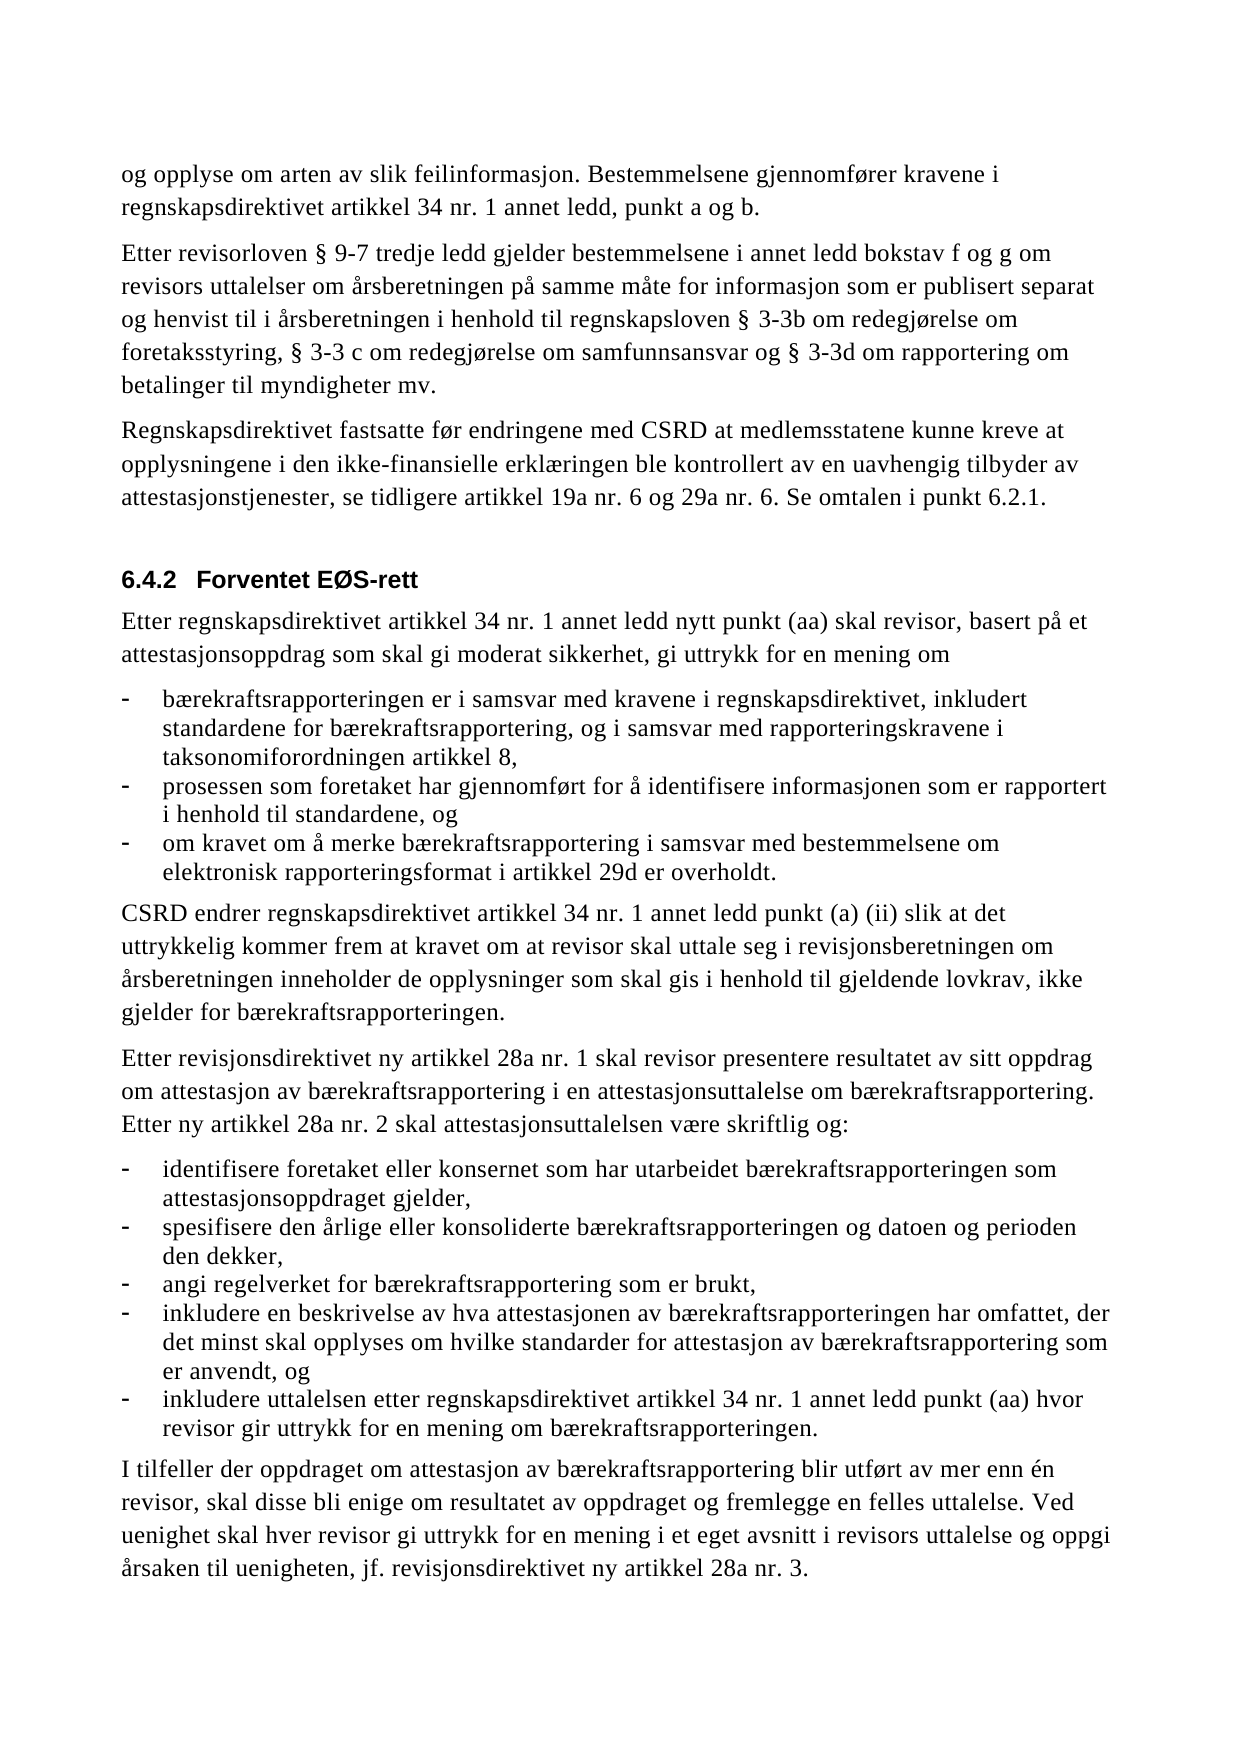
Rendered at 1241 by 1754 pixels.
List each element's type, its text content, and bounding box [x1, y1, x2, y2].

text I tilfeller der oppdraget om attestasjon av bærekraftsrapportering blir utført av mer enn én revisor, skal disse bli enige om resultatet av oppdraget og fremlegge en felles uttalelse. Ved uenighet skal hver revisor gi uttrykk for en mening i et eget avsnitt i revisors uttalelse og oppgi årsaken til uenigheten, jf. revisjonsdirektivet ny artikkel 28a nr. 3. [121, 1454, 1119, 1582]
list inkludere en beskrivelse av hva attestasjonen av bærekraftsrapporteringen har omfattet, der det minst skal opplyses om hvilke standarder for attestasjon av bærekraftsrapportering som er anvendt, og [121, 1298, 1119, 1384]
text Etter revisorloven § 9-7 tredje ledd gjelder bestemmelsene i annet ledd bokstav f og g om revisors uttalelser om årsberetningen på samme måte for informasjon som er publisert separat og henvist til i årsberetningen i henhold til regnskapsloven § 3-3b om redegjørelse om foretaksstyring, § 3-3 c om redegjørelse om samfunnsansvar og § 3-3d om rapportering om betalinger til myndigheter mv. [121, 238, 1119, 399]
list spesifisere den årlige eller konsoliderte bærekraftsrapporteringen og datoen og perioden den dekker, [121, 1212, 1119, 1269]
list bærekraftsrapporteringen er i samsvar med kravene i regnskapsdirektivet, inkludert standardene for bærekraftsrapportering, og i samsvar med rapporteringskravene i taksonomiforordningen artikkel 8, [121, 684, 1119, 771]
list angi regelverket for bærekraftsrapportering som er brukt, [121, 1269, 1119, 1298]
list inkludere uttalelsen etter regnskapsdirektivet artikkel 34 nr. 1 annet ledd punkt (aa) hvor revisor gir uttrykk for en mening om bærekraftsrapporteringen. [121, 1384, 1119, 1442]
list om kravet om å merke bærekraftsrapportering i samsvar med bestemmelsene om elektronisk rapporteringsformat i artikkel 29d er overholdt. [121, 828, 1119, 886]
text Etter revisjonsdirektivet ny artikkel 28a nr. 1 skal revisor presentere resultatet av sitt oppdrag om attestasjon av bærekraftsrapportering i en attestasjonsuttalelse om bærekraftsrapportering. Etter ny artikkel 28a nr. 2 skal attestasjonsuttalelsen være skriftlig og: [121, 1043, 1119, 1138]
list prosessen som foretaket har gjennomført for å identifisere informasjonen som er rapportert i henhold til standardene, og [121, 771, 1119, 828]
list identifisere foretaket eller konsernet som har utarbeidet bærekraftsrapporteringen som attestasjonsoppdraget gjelder, [121, 1154, 1119, 1212]
text CSRD endrer regnskapsdirektivet artikkel 34 nr. 1 annet ledd punkt (a) (ii) slik at det uttrykkelig kommer frem at kravet om at revisor skal uttale seg i revisjonsberetningen om årsberetningen inneholder de opplysninger som skal gis i henhold til gjeldende lovkrav, ikke gjelder for bærekraftsrapporteringen. [121, 898, 1119, 1026]
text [121, 159, 1119, 221]
text Etter regnskapsdirektivet artikkel 34 nr. 1 annet ledd nytt punkt (aa) skal revisor, basert på et attestasjonsoppdrag som skal gi moderat sikkerhet, gi uttrykk for en mening om [121, 606, 1119, 668]
subtitle Forventet EØS-rett [121, 565, 1119, 593]
text Regnskapsdirektivet fastsatte før endringene med CSRD at medlemsstatene kunne kreve at opplysningene i den ikke-finansielle erklæringen ble kontrollert av en uavhengig tilbyder av attestasjonstjenester, se tidligere artikkel 19a nr. 6 og 29a nr. 6. Se omtalen i punkt 6.2.1. [121, 416, 1119, 510]
